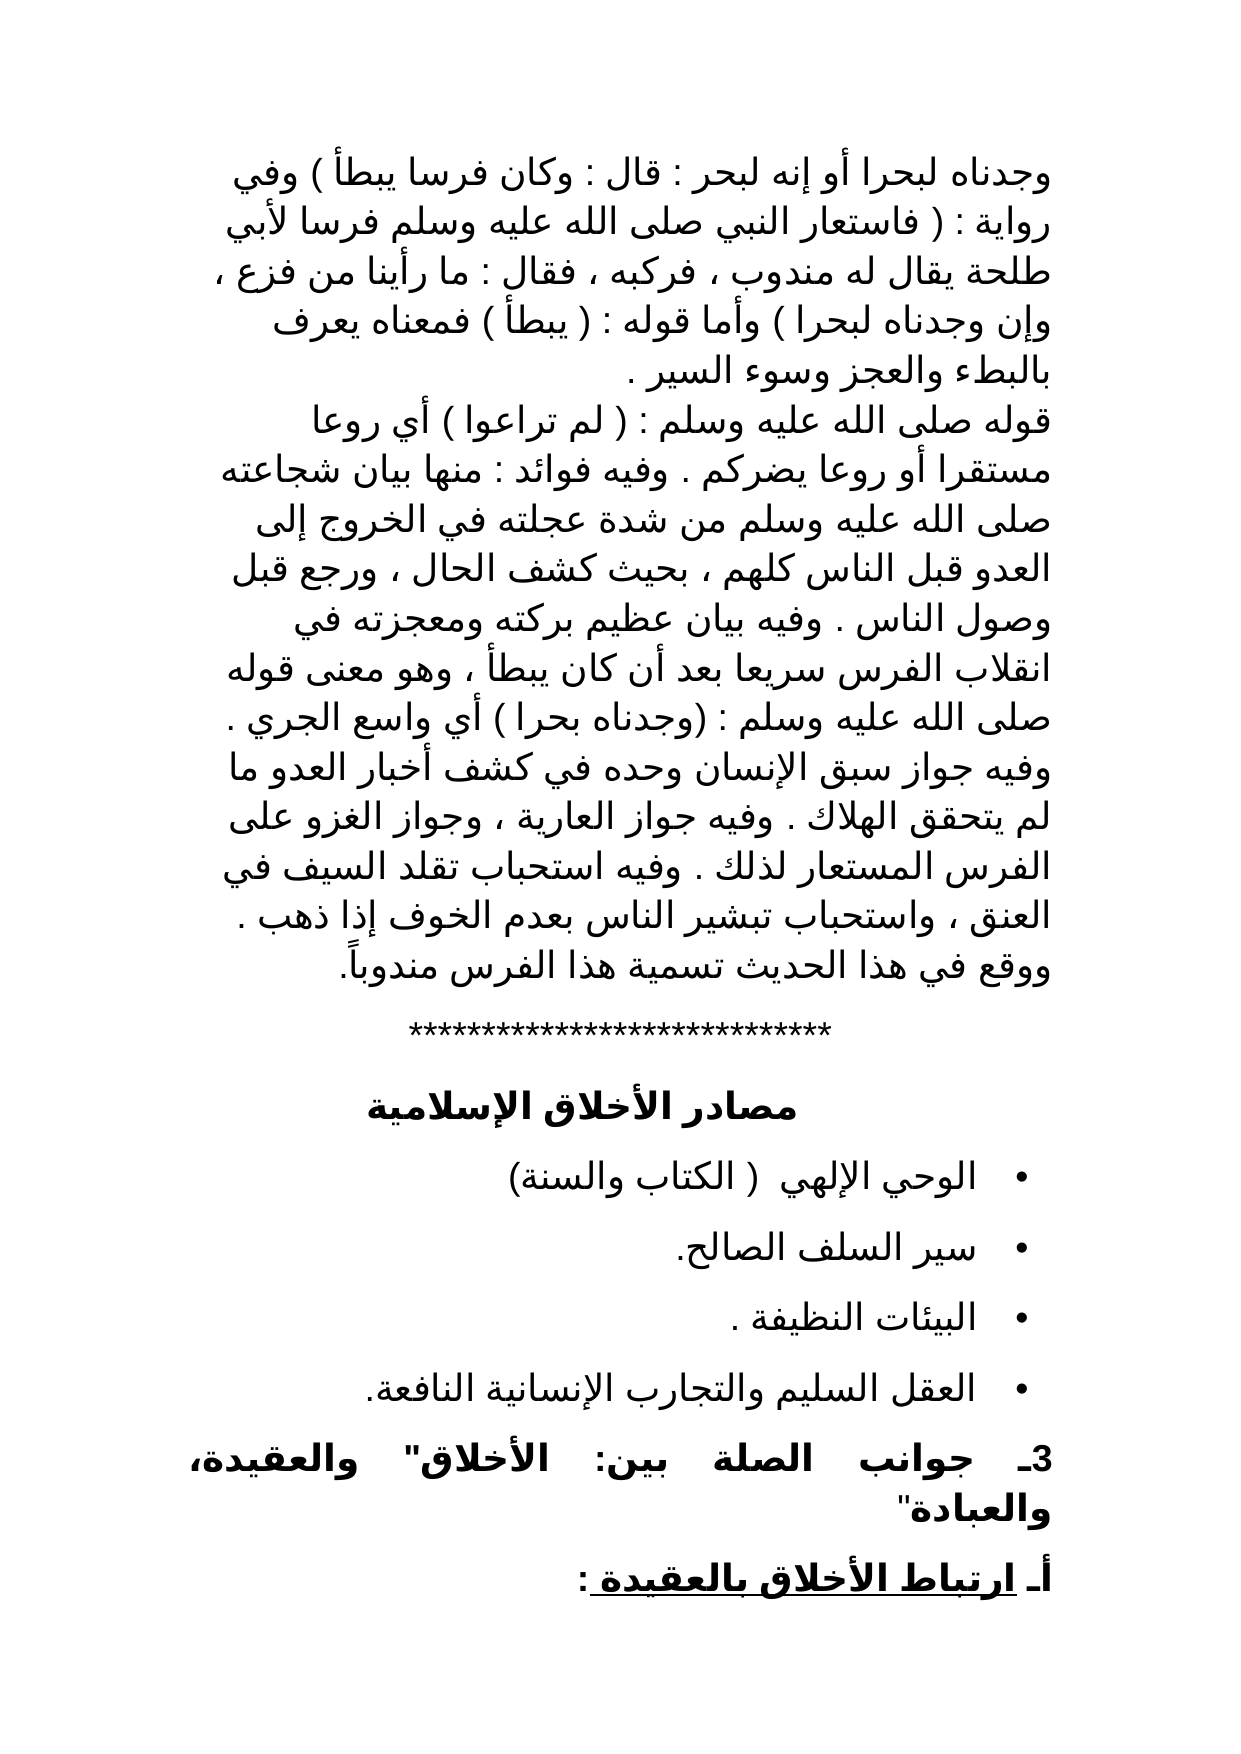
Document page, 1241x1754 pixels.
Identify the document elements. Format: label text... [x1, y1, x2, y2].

list الوحي الإلهي ( الكتاب والسنة) [187, 1154, 1015, 1198]
text مصادر الأخلاق الإسلامية [187, 1084, 978, 1127]
list سير السلف الصالح. [187, 1225, 1015, 1268]
list العقل السليم والتجارب الإنسانية النافعة. [187, 1366, 1015, 1409]
list البيئات النظيفة . [187, 1295, 1015, 1338]
text ***************************** [187, 1014, 1053, 1057]
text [187, 150, 1053, 986]
text 3ـ جوانب الصلة بين: الأخلاق" والعقيدة، والعبادة" [187, 1436, 1053, 1529]
text أـ ارتباط الأخلاق بالعقيدة : [187, 1556, 1053, 1599]
